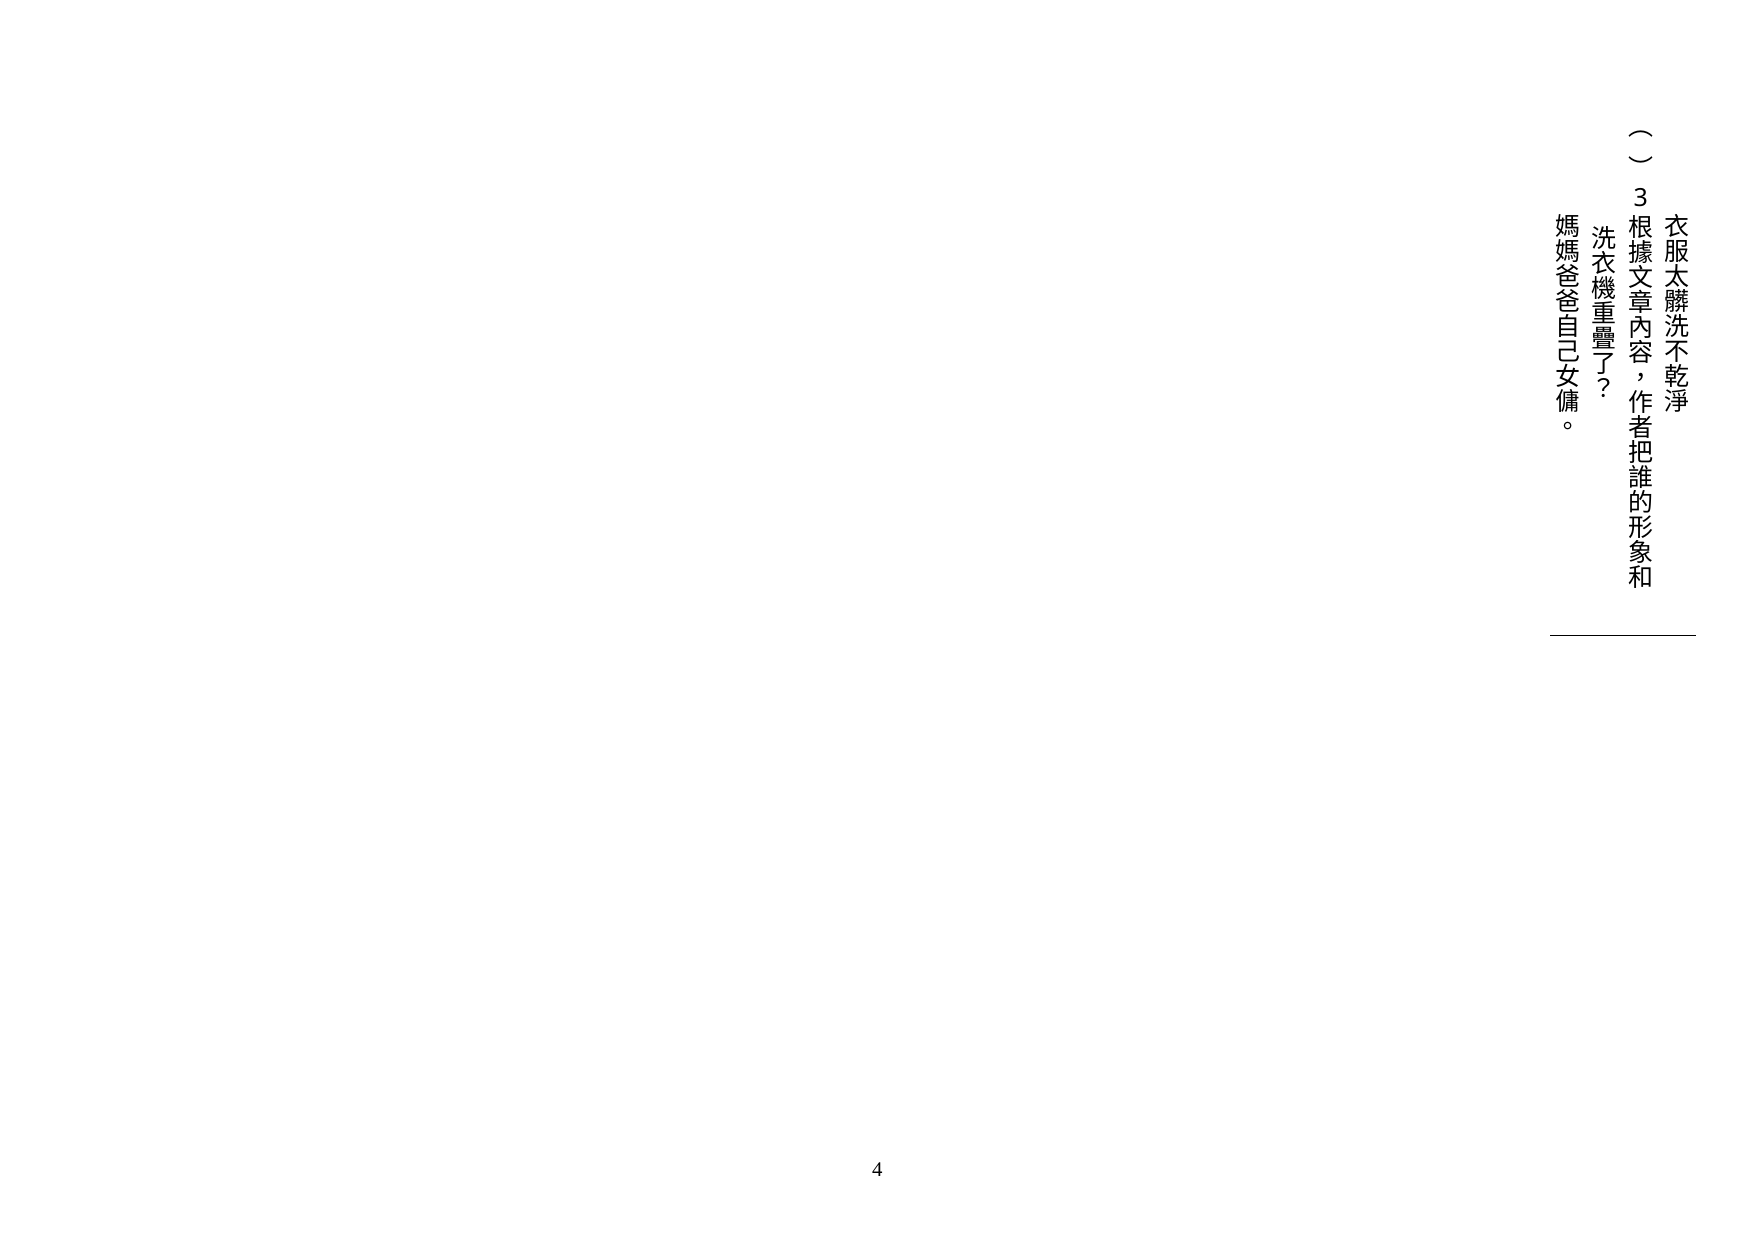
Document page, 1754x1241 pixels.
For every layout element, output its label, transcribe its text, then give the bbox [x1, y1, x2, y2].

text 媽媽爸爸自己女傭。 [1550, 113, 1586, 613]
text （ ）3根據文章內容，作者把誰的形象和洗衣機重疊了？ [1586, 113, 1659, 613]
text 衣服太髒洗不乾淨 [1659, 113, 1695, 613]
